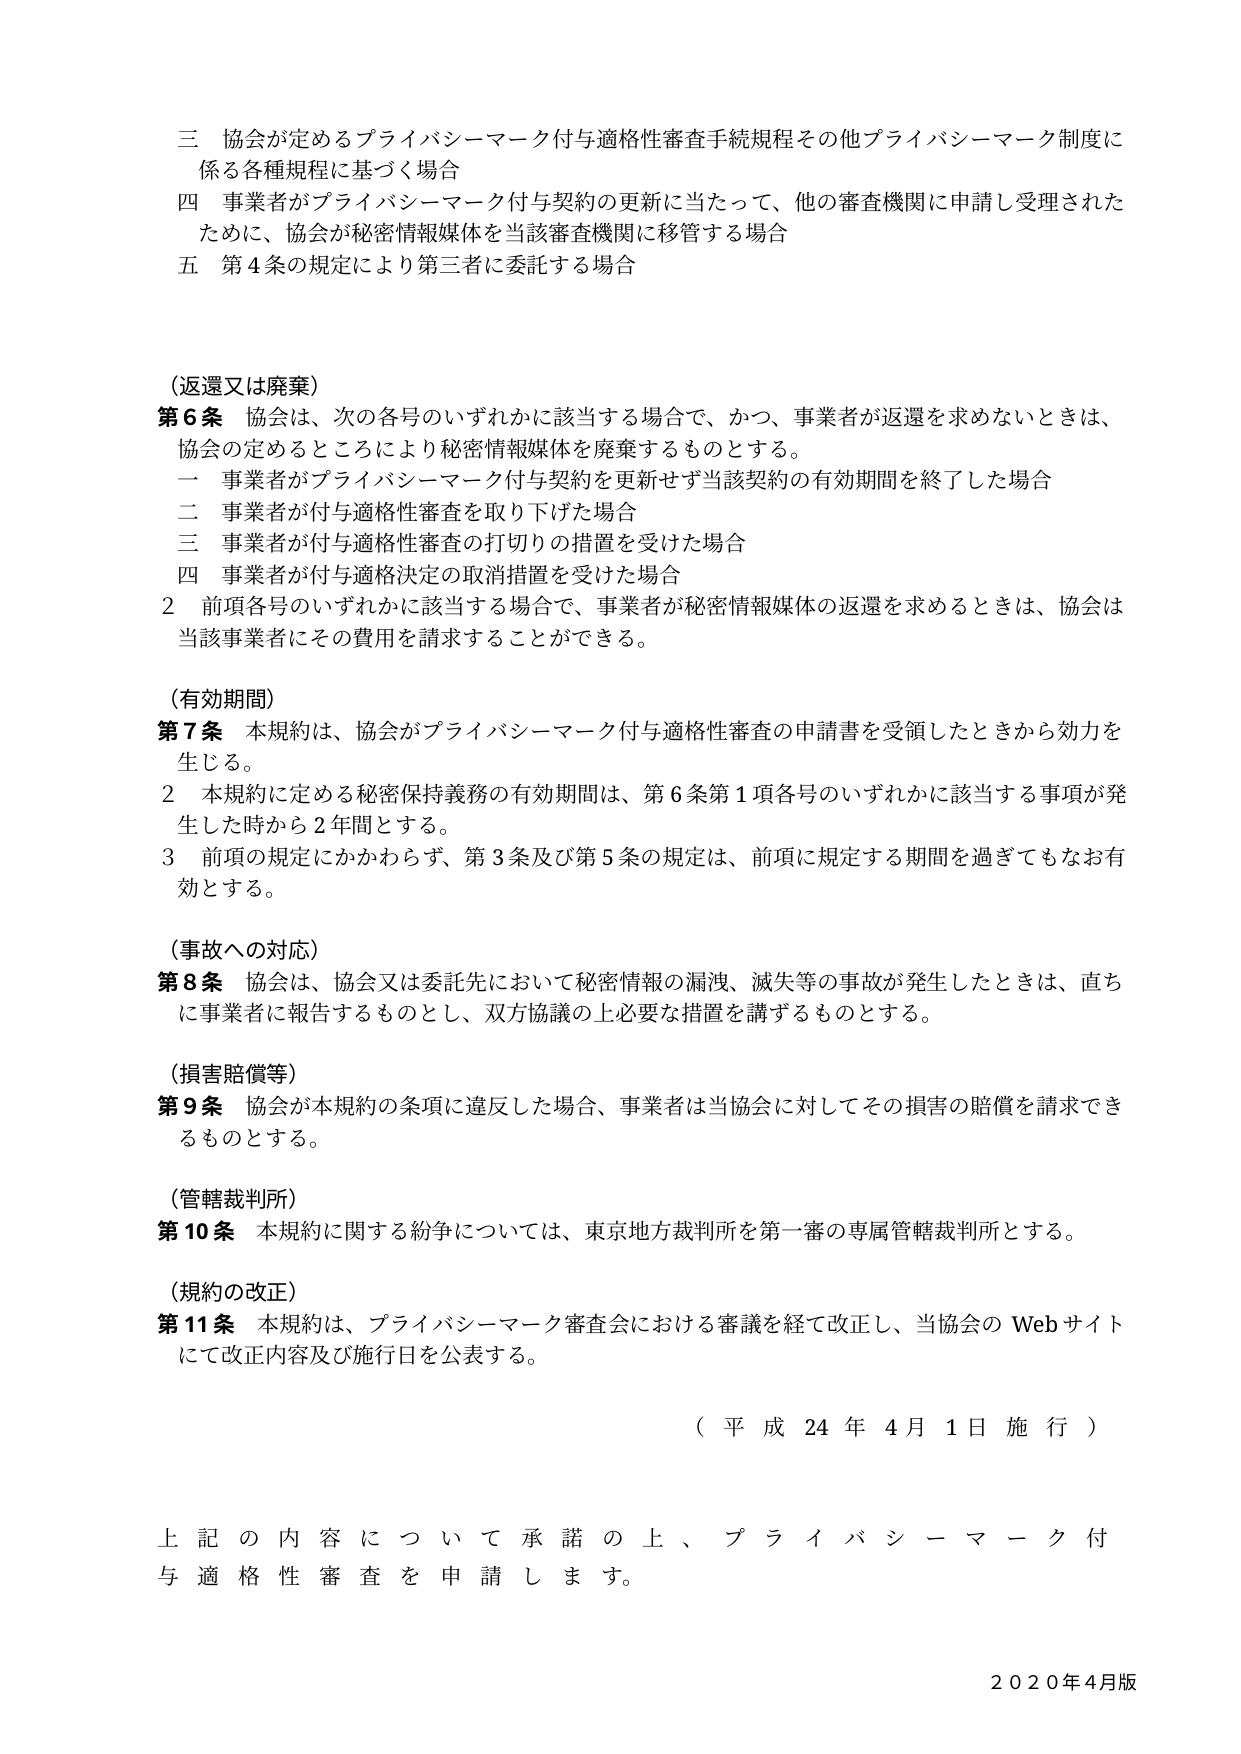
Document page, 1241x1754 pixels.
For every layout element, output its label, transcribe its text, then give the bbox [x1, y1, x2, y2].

text ２ 本規約に定める秘密保持義務の有効期間は、第6条第1項各号のいずれかに該当する事項が発生した時から2年間とする。 [157, 777, 1127, 840]
text 第６条 協会は、次の各号のいずれかに該当する場合で、かつ、事業者が返還を求めないときは、協会の定めるところにより秘密情報媒体を廃棄するものとする。 [157, 400, 1127, 463]
text （事故への対応） [157, 933, 1127, 964]
text （有効期間） [157, 682, 1127, 714]
text 第10条 本規約に関する紛争については、東京地方裁判所を第一審の専属管轄裁判所とする。 [157, 1214, 1127, 1245]
text 第11条 本規約は、プライバシーマーク審査会における審議を経て改正し、当協会のWebサイトにて改正内容及び施行日を公表する。 [157, 1307, 1127, 1370]
text 二 事業者が付与適格性審査を取り下げた場合 [178, 495, 1127, 526]
text （平成24年4月1日施行） [157, 1407, 1127, 1444]
text 三 協会が定めるプライバシーマーク付与適格性審査手続規程その他プライバシーマーク制度に係る各種規程に基づく場合 [178, 122, 1127, 185]
text 三 事業者が付与適格性審査の打切りの措置を受けた場合 [178, 526, 1127, 558]
text 五 第4条の規定により第三者に委託する場合 [178, 248, 1127, 279]
text （損害賠償等） [157, 1057, 1127, 1089]
text 上記の内容について承諾の上、プライバシーマーク付与適格性審査を申請します。 [157, 1519, 1127, 1593]
text 四 事業者が付与適格決定の取消措置を受けた場合 [178, 558, 1127, 589]
text 第８条 協会は、協会又は委託先において秘密情報の漏洩、滅失等の事故が発生したときは、直ちに事業者に報告するものとし、双方協議の上必要な措置を講ずるものとする。 [157, 964, 1127, 1028]
text ２ 前項各号のいずれかに該当する場合で、事業者が秘密情報媒体の返還を求めるときは、協会は当該事業者にその費用を請求することができる。 [157, 589, 1127, 652]
text （規約の改正） [157, 1275, 1127, 1307]
text ３ 前項の規定にかかわらず、第3条及び第5条の規定は、前項に規定する期間を過ぎてもなお有効とする。 [157, 840, 1127, 903]
text （管轄裁判所） [157, 1182, 1127, 1214]
text 四 事業者がプライバシーマーク付与契約の更新に当たって、他の審査機関に申請し受理されたために、協会が秘密情報媒体を当該審査機関に移管する場合 [178, 185, 1127, 248]
text （返還又は廃棄） [157, 369, 1127, 400]
text 一 事業者がプライバシーマーク付与契約を更新せず当該契約の有効期間を終了した場合 [178, 463, 1127, 495]
text 第７条 本規約は、協会がプライバシーマーク付与適格性審査の申請書を受領したときから効力を生じる。 [157, 714, 1127, 777]
text 第９条 協会が本規約の条項に違反した場合、事業者は当協会に対してその損害の賠償を請求できるものとする。 [157, 1089, 1127, 1152]
